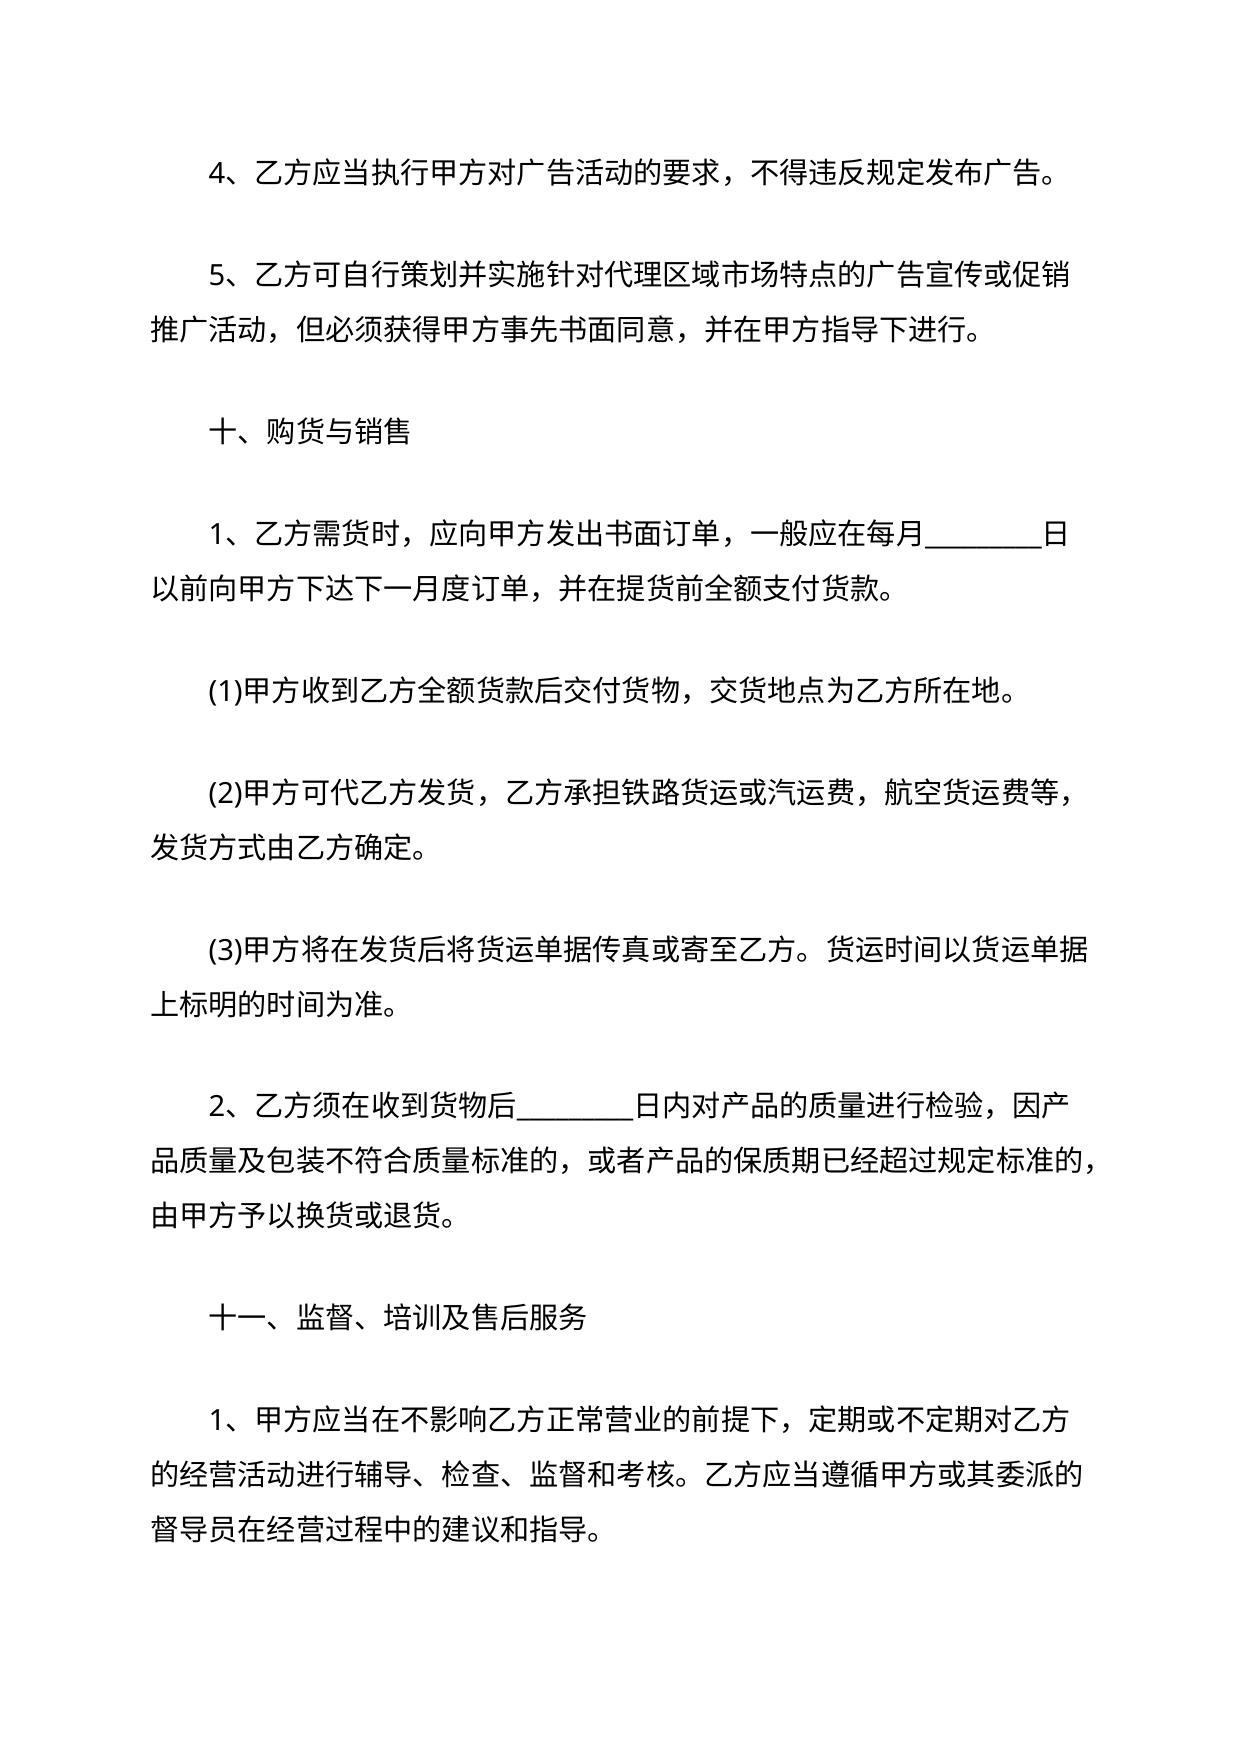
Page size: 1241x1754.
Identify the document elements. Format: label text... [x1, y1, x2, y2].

text (1)甲方收到乙方全额货款后交付货物，交货地点为乙方所在地。 [150, 667, 1090, 710]
text 十一、监督、培训及售后服务 [150, 1294, 1090, 1337]
text (2)甲方可代乙方发货，乙方承担铁路货运或汽运费，航空货运费等，发货方式由乙方确定。 [150, 769, 1090, 867]
text 2、乙方须在收到货物后_________日内对产品的质量进行检验，因产品质量及包装不符合质量标准的，或者产品的保质期已经超过规定标准的，由甲方予以换货或退货。 [150, 1083, 1090, 1235]
text 4、乙方应当执行甲方对广告活动的要求，不得违反规定发布广告。 [150, 150, 1090, 192]
text (3)甲方将在发货后将货运单据传真或寄至乙方。货运时间以货运单据上标明的时间为准。 [150, 926, 1090, 1023]
text 5、乙方可自行策划并实施针对代理区域市场特点的广告宣传或促销推广活动，但必须获得甲方事先书面同意，并在甲方指导下进行。 [150, 252, 1090, 349]
text 1、甲方应当在不影响乙方正常营业的前提下，定期或不定期对乙方的经营活动进行辅导、检查、监督和考核。乙方应当遵循甲方或其委派的督导员在经营过程中的建议和指导。 [150, 1396, 1090, 1548]
text 1、乙方需货时，应向甲方发出书面订单，一般应在每月_________日以前向甲方下达下一月度订单，并在提货前全额支付货款。 [150, 511, 1090, 608]
text 十、购货与销售 [150, 409, 1090, 451]
